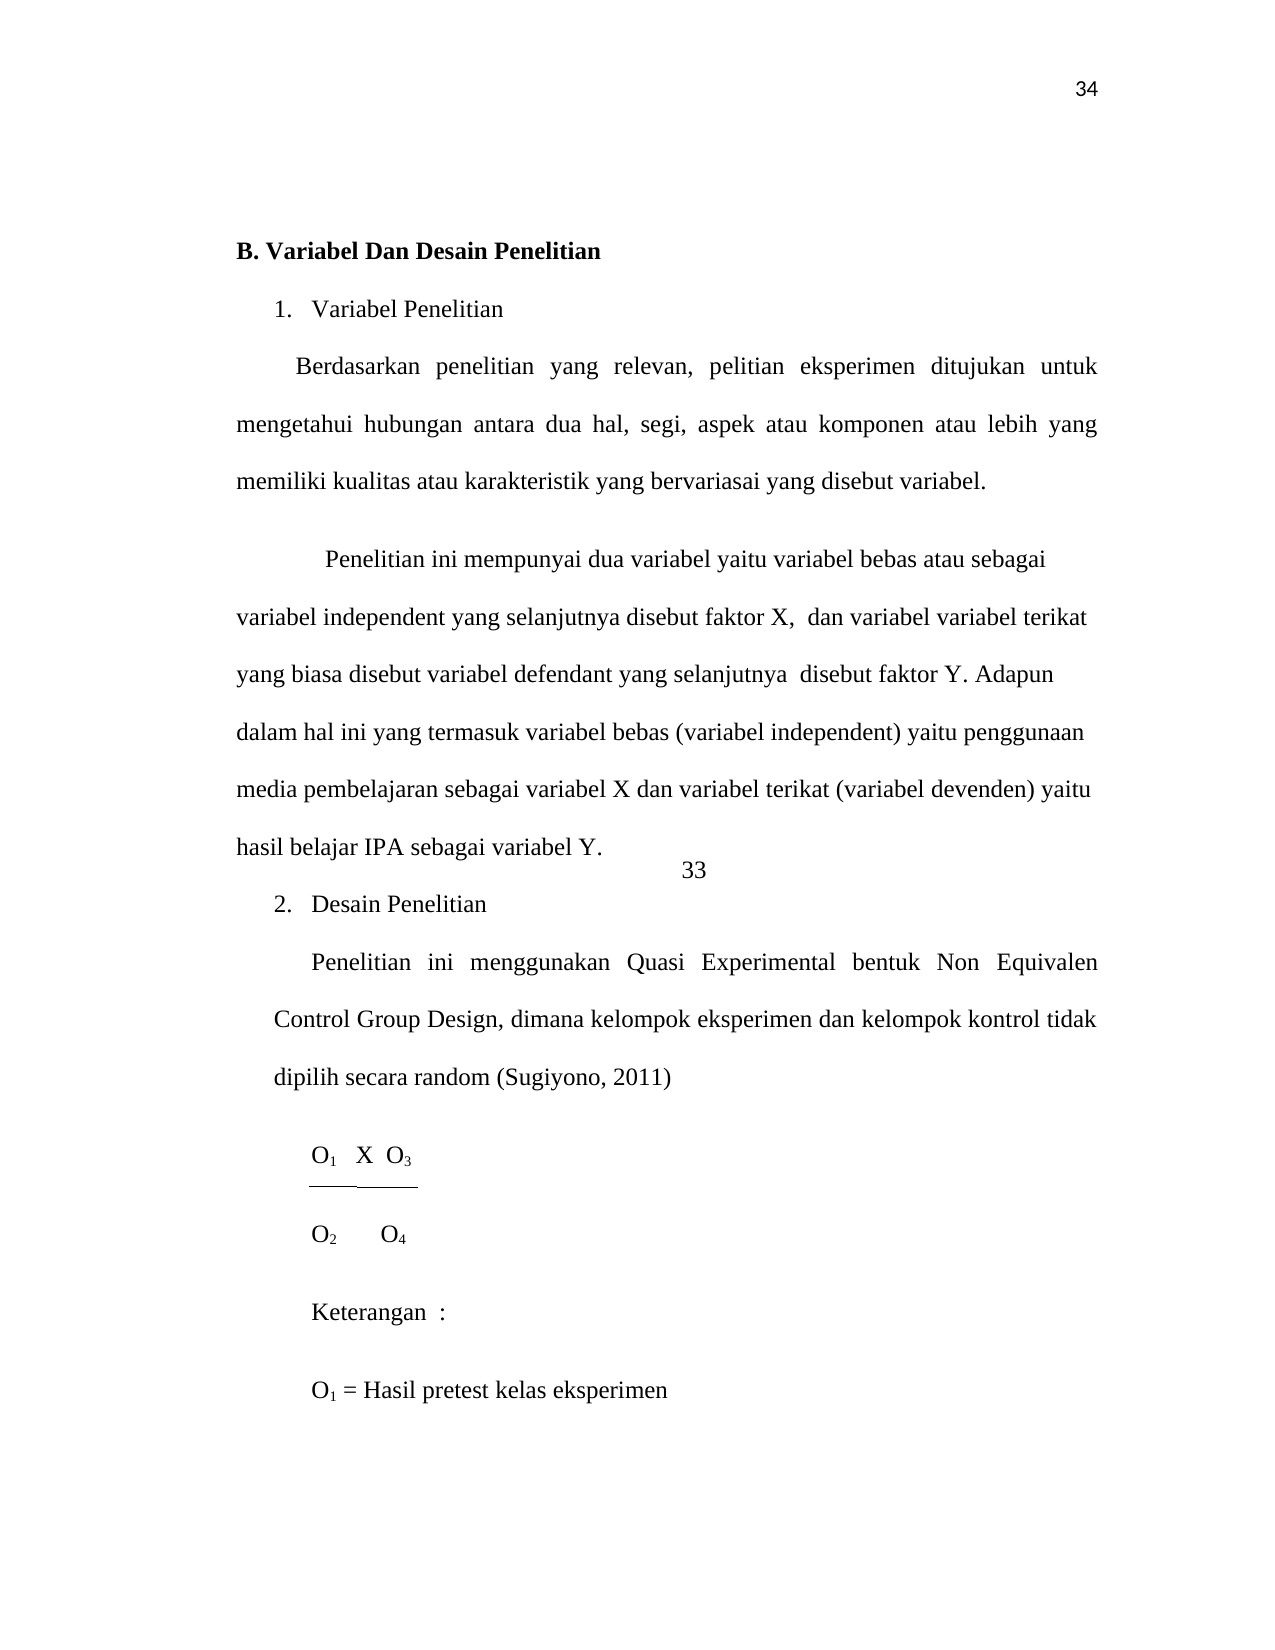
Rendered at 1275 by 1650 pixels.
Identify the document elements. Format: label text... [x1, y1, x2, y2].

text Penelitian ini menggunakan Quasi Experimental bentuk Non Equivalen Control Group Design, dimana kelompok eksperimen dan kelompok kontrol tidak dipilih secara random (Sugiyono, 2011) [274, 947, 1098, 1091]
subtitle B. Variabel Dan Desain Penelitian [236, 236, 1098, 265]
text O1 = Hasil pretest kelas eksperimen [274, 1375, 1098, 1404]
text Keterangan : [274, 1297, 1098, 1326]
text O2 O4 [274, 1219, 1098, 1247]
text Berdasarkan penelitian yang relevan, pelitian eksperimen ditujukan untuk mengetahui hubungan antara dua hal, segi, aspek atau komponen atau lebih yang memiliki kualitas atau karakteristik yang bervariasai yang disebut variabel. [236, 351, 1098, 495]
subtitle Penelitian ini mempunyai dua variabel yaitu variabel bebas atau sebagai variabel independent yang selanjutnya disebut faktor X, dan variabel variabel terikat yang biasa disebut variabel defendant yang selanjutnya disebut faktor Y. Adapun dalam hal ini yang termasuk variabel bebas (variabel independent) yaitu penggunaan media pembelajaran sebagai variabel X dan variabel terikat (variabel devenden) yaitu hasil belajar IPA sebagai variabel Y. [236, 544, 1098, 861]
text O1 X O3 [274, 1140, 1098, 1169]
list Variabel Penelitian [274, 294, 1098, 322]
subtitle Desain Penelitian [274, 889, 1098, 918]
